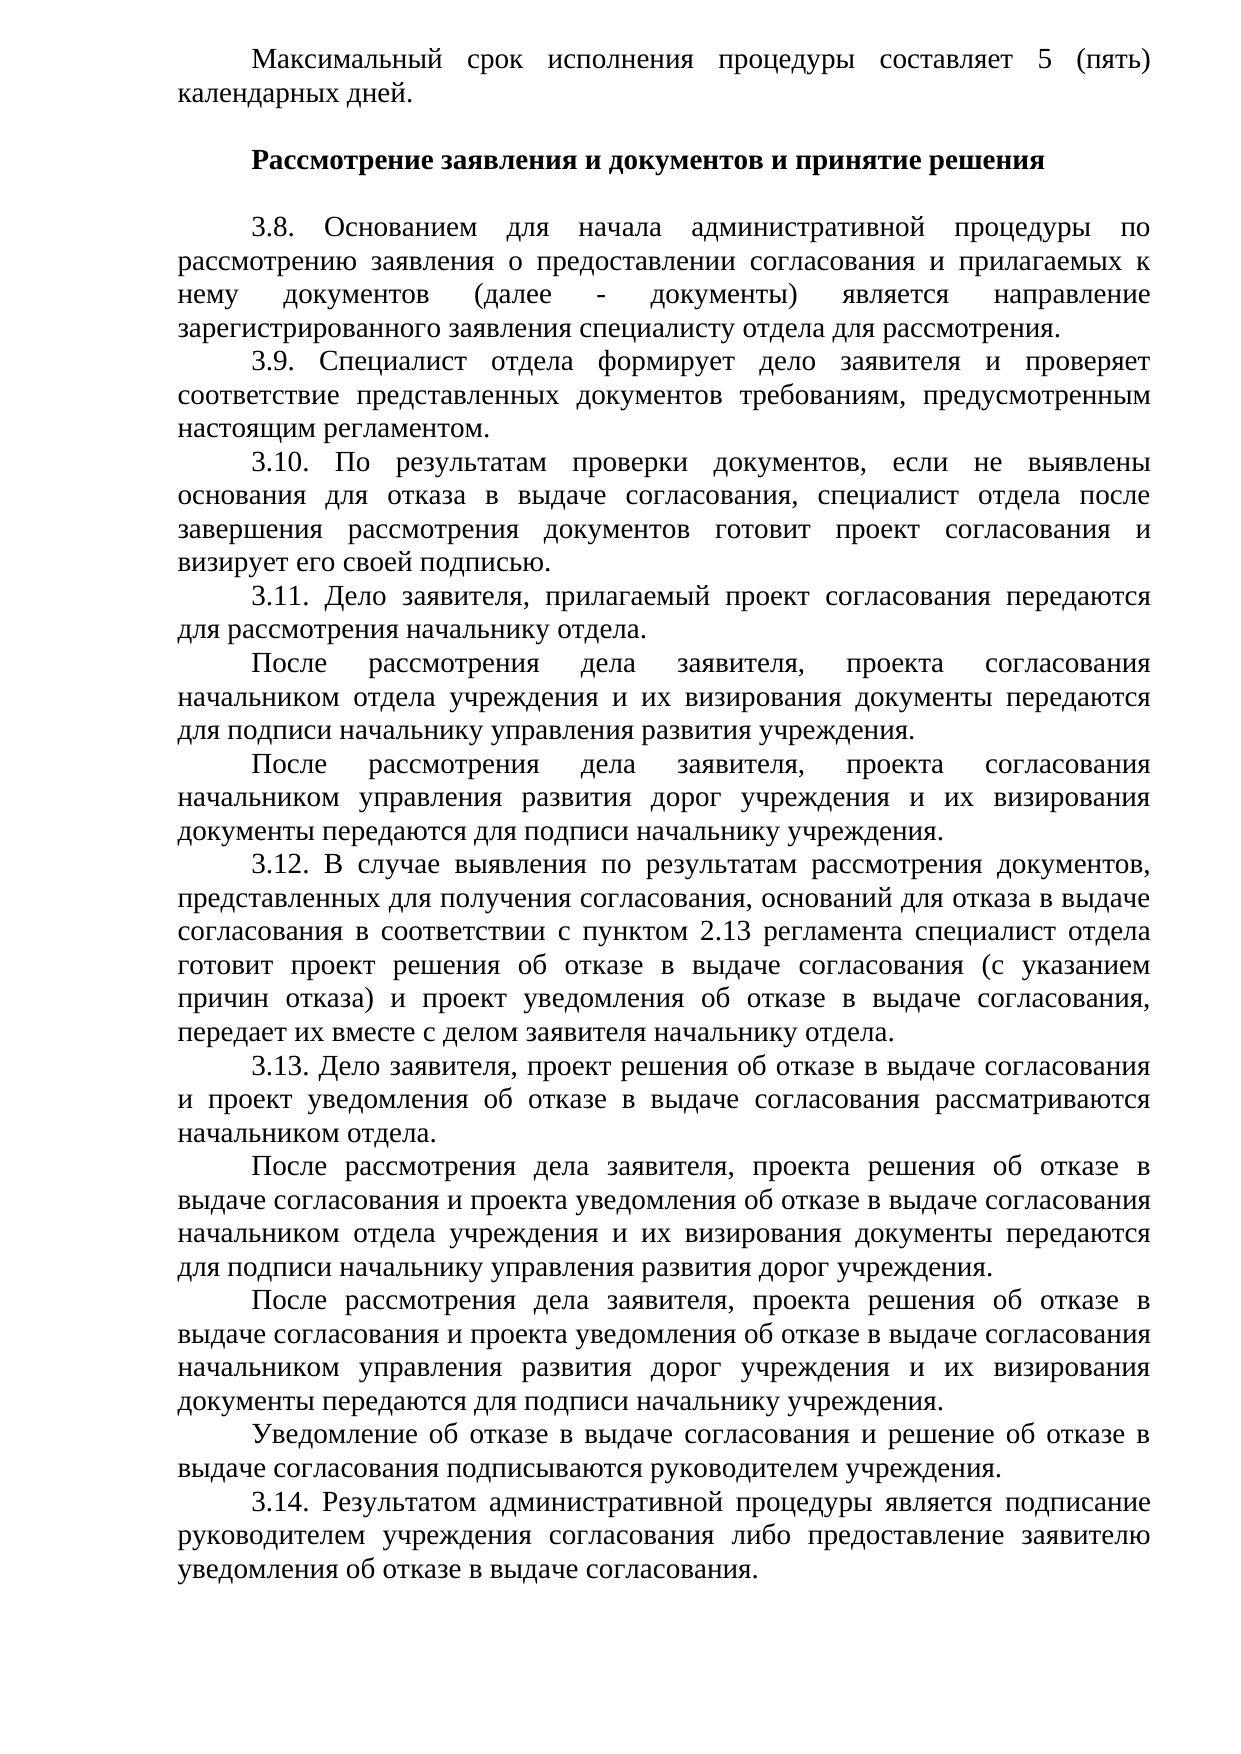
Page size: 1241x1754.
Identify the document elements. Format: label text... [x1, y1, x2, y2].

text Максимальный срок исполнения процедуры составляет 5 (пять) календарных дней. [177, 41, 1152, 108]
text После рассмотрения дела заявителя, проекта решения об отказе в выдаче согласования и проекта уведомления об отказе в выдаче согласования начальником отдела учреждения и их визирования документы передаются для подписи начальнику управления развития дорог учреждения. [177, 1148, 1152, 1282]
text После рассмотрения дела заявителя, проекта согласования начальником управления развития дорог учреждения и их визирования документы передаются для подписи начальнику учреждения. [177, 746, 1152, 846]
text 3.14. Результатом административной процедуры является подписание руководителем учреждения согласования либо предоставление заявителю уведомления об отказе в выдаче согласования. [177, 1484, 1152, 1584]
text После рассмотрения дела заявителя, проекта решения об отказе в выдаче согласования и проекта уведомления об отказе в выдаче согласования начальником управления развития дорог учреждения и их визирования документы передаются для подписи начальнику учреждения. [177, 1282, 1152, 1417]
text 3.13. Дело заявителя, проект решения об отказе в выдаче согласования и проект уведомления об отказе в выдаче согласования рассматриваются начальником отдела. [177, 1048, 1152, 1148]
text После рассмотрения дела заявителя, проекта согласования начальником отдела учреждения и их визирования документы передаются для подписи начальнику управления развития учреждения. [177, 645, 1152, 746]
text 3.11. Дело заявителя, прилагаемый проект согласования передаются для рассмотрения начальнику отдела. [177, 578, 1152, 645]
text Уведомление об отказе в выдаче согласования и решение об отказе в выдаче согласования подписываются руководителем учреждения. [177, 1417, 1152, 1484]
text 3.8. Основанием для начала административной процедуры по рассмотрению заявления о предоставлении согласования и прилагаемых к нему документов (далее - документы) является направление зарегистрированного заявления специалисту отдела для рассмотрения. [177, 209, 1152, 343]
text 3.10. По результатам проверки документов, если не выявлены основания для отказа в выдаче согласования, специалист отдела после завершения рассмотрения документов готовит проект согласования и визирует его своей подписью. [177, 444, 1152, 578]
text 3.9. Специалист отдела формирует дело заявителя и проверяет соответствие представленных документов требованиям, предусмотренным настоящим регламентом. [177, 343, 1152, 444]
text 3.12. В случае выявления по результатам рассмотрения документов, представленных для получения согласования, оснований для отказа в выдаче согласования в соответствии с пунктом 2.13 регламента специалист отдела готовит проект решения об отказе в выдаче согласования (с указанием причин отказа) и проект уведомления об отказе в выдаче согласования, передает их вместе с делом заявителя начальнику отдела. [177, 846, 1152, 1048]
text Рассмотрение заявления и документов и принятие решения [177, 142, 1152, 176]
